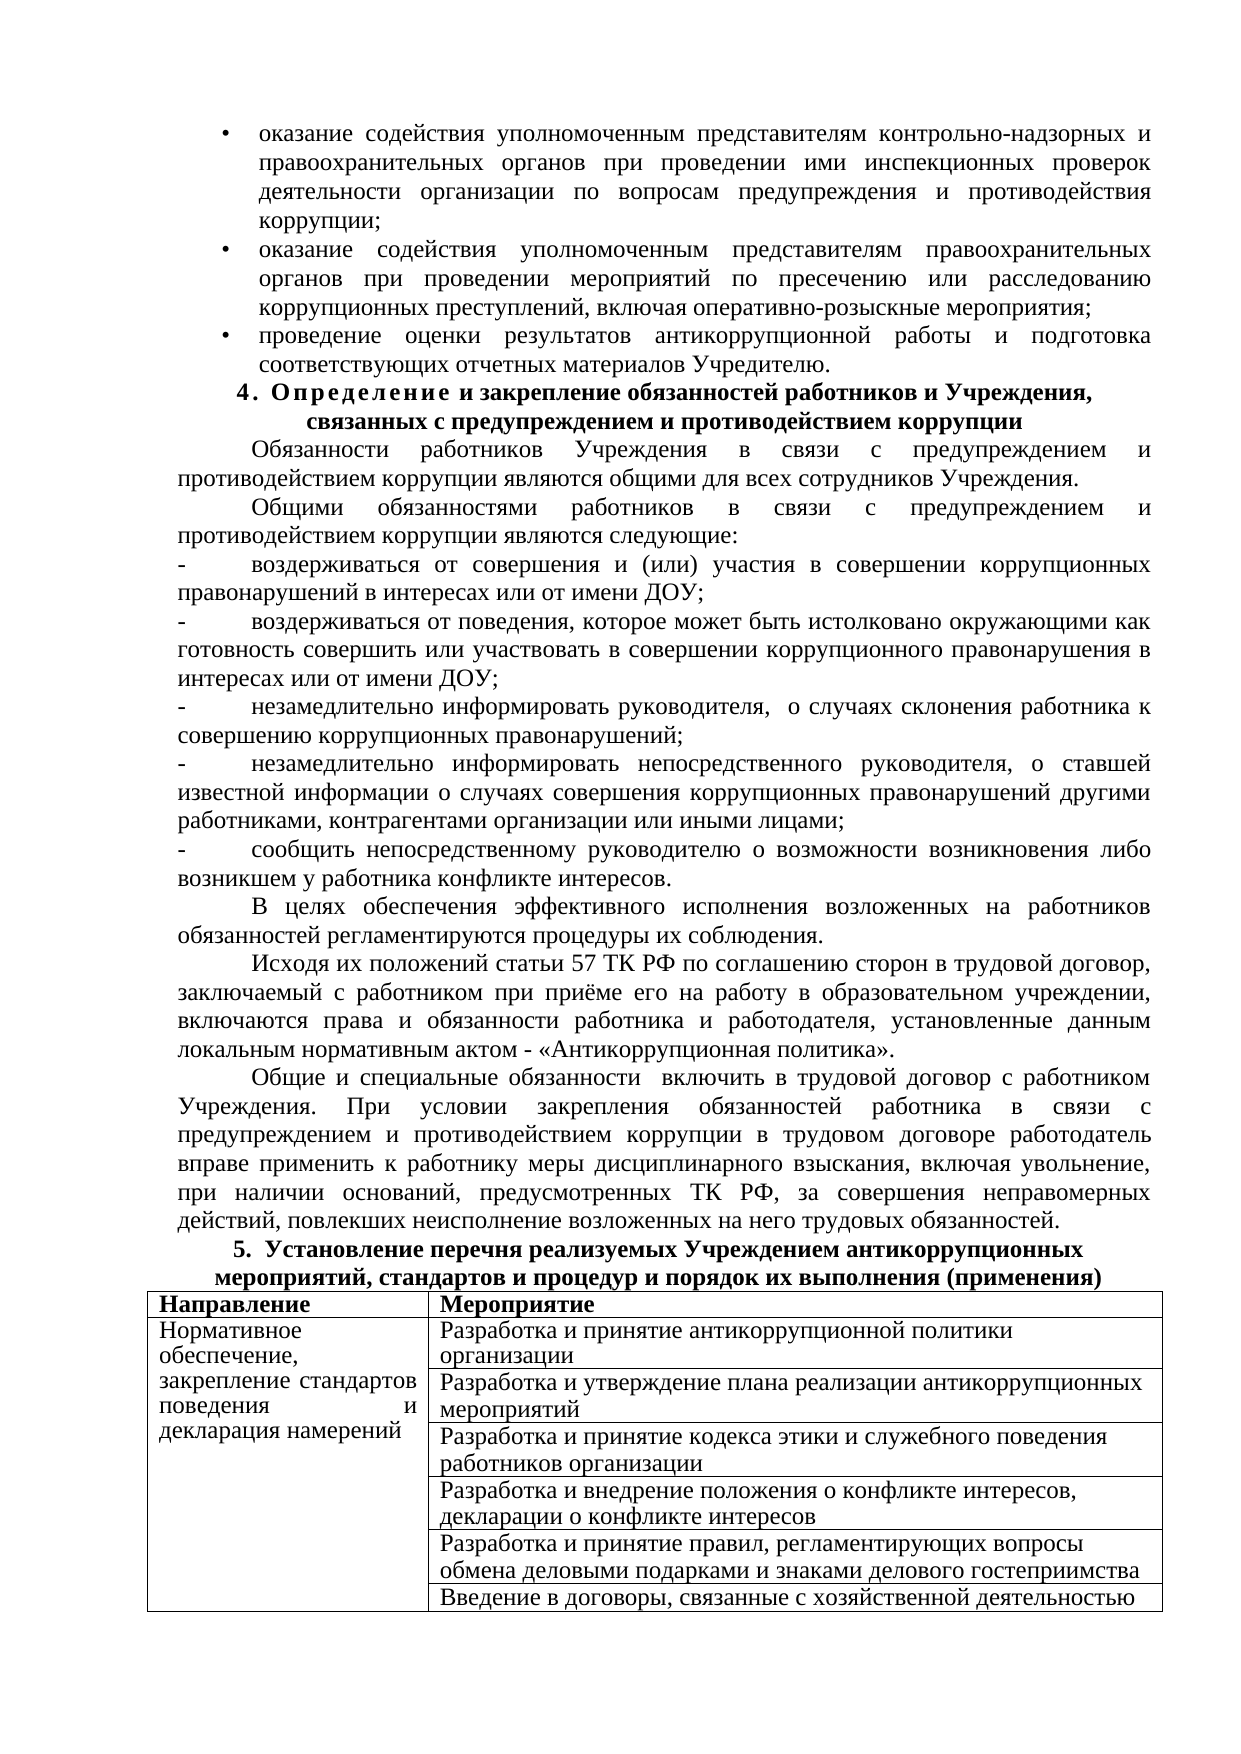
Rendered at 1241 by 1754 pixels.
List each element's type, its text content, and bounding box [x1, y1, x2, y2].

table_cell Разработка и внедрение положения о конфликте интересов, декларации о конфликте интересов [429, 1477, 1162, 1529]
text Исходя их положений статьи 57 ТК РФ по соглашению сторон в трудовой договор, заключаемый с работником при приёме его на работу в образовательном учреждении, включаются права и обязанности работника и работодателя, установленные данным локальным нормативным актом - «Антикоррупционная политика». [177, 949, 1152, 1063]
text - сообщить непосредственному руководителю о возможности возникновения либо возникшем у работника конфликте интересов. [177, 834, 1152, 892]
table_cell Разработка и принятие кодекса этики и служебного поведения работников организации [429, 1423, 1162, 1476]
text 5. Установление перечня реализуемых Учреждением антикоррупционных мероприятий, стандартов и процедур и порядок их выполнения (применения) [177, 1234, 1139, 1291]
table_cell Нормативное обеспечение, закрепление стандартов поведения и декларация намерений [148, 1318, 428, 1611]
text Общие и специальные обязанности включить в трудовой договор с работником Учреждения. При условии закрепления обязанностей работника в связи с предупреждением и противодействием коррупции в трудовом договоре работодатель вправе применить к работнику меры дисциплинарного взыскания, включая увольнение, при наличии оснований, предусмотренных ТК РФ, за совершения неправомерных действий, повлекших неисполнение возложенных на него трудовых обязанностей. [177, 1063, 1152, 1234]
text 4. Определение и закрепление обязанностей работников и Учреждения, связанных с предупреждением и противодействием коррупции [177, 378, 1152, 435]
text - воздерживаться от поведения, которое может быть истолковано окружающими как готовность совершить или участвовать в совершении коррупционного правонарушения в интересах или от имени ДОУ; [177, 606, 1152, 692]
list оказание содействия уполномоченным представителям контрольно-надзорных и правоохранительных органов при проведении ими инспекционных проверок деятельности организации по вопросам предупреждения и противодействия коррупции; [221, 118, 1152, 234]
text Общими обязанностями работников в связи с предупреждением и противодействием коррупции являются следующие: [177, 492, 1152, 549]
text - незамедлительно информировать руководителя, о случаях склонения работника к совершению коррупционных правонарушений; [177, 692, 1152, 749]
table_cell Разработка и утверждение плана реализации антикоррупционных мероприятий [429, 1369, 1162, 1422]
text В целях обеспечения эффективного исполнения возложенных на работников обязанностей регламентируются процедуры их соблюдения. [177, 892, 1152, 949]
text Обязанности работников Учреждения в связи с предупреждением и противодействием коррупции являются общими для всех сотрудников Учреждения. [177, 435, 1152, 492]
list проведение оценки результатов антикоррупционной работы и подготовка соответствующих отчетных материалов Учредителю. [221, 321, 1152, 378]
table_cell Разработка и принятие антикоррупционной политики организации [429, 1318, 1162, 1368]
text - незамедлительно информировать непосредственного руководителя, о ставшей известной информации о случаях совершения коррупционных правонарушений другими работниками, контрагентами организации или иными лицами; [177, 749, 1152, 834]
table_header Мероприятие [429, 1292, 1162, 1317]
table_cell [429, 1584, 1162, 1611]
list оказание содействия уполномоченным представителям правоохранительных органов при проведении мероприятий по пресечению или расследованию коррупционных преступлений, включая оперативно-розыскные мероприятия; [221, 234, 1152, 321]
table_header Направление [148, 1292, 428, 1317]
table_cell Разработка и принятие правил, регламентирующих вопросы обмена деловыми подарками и знаками делового гостеприимства [429, 1530, 1162, 1583]
text - воздерживаться от совершения и (или) участия в совершении коррупционных правонарушений в интересах или от имени ДОУ; [177, 549, 1152, 606]
